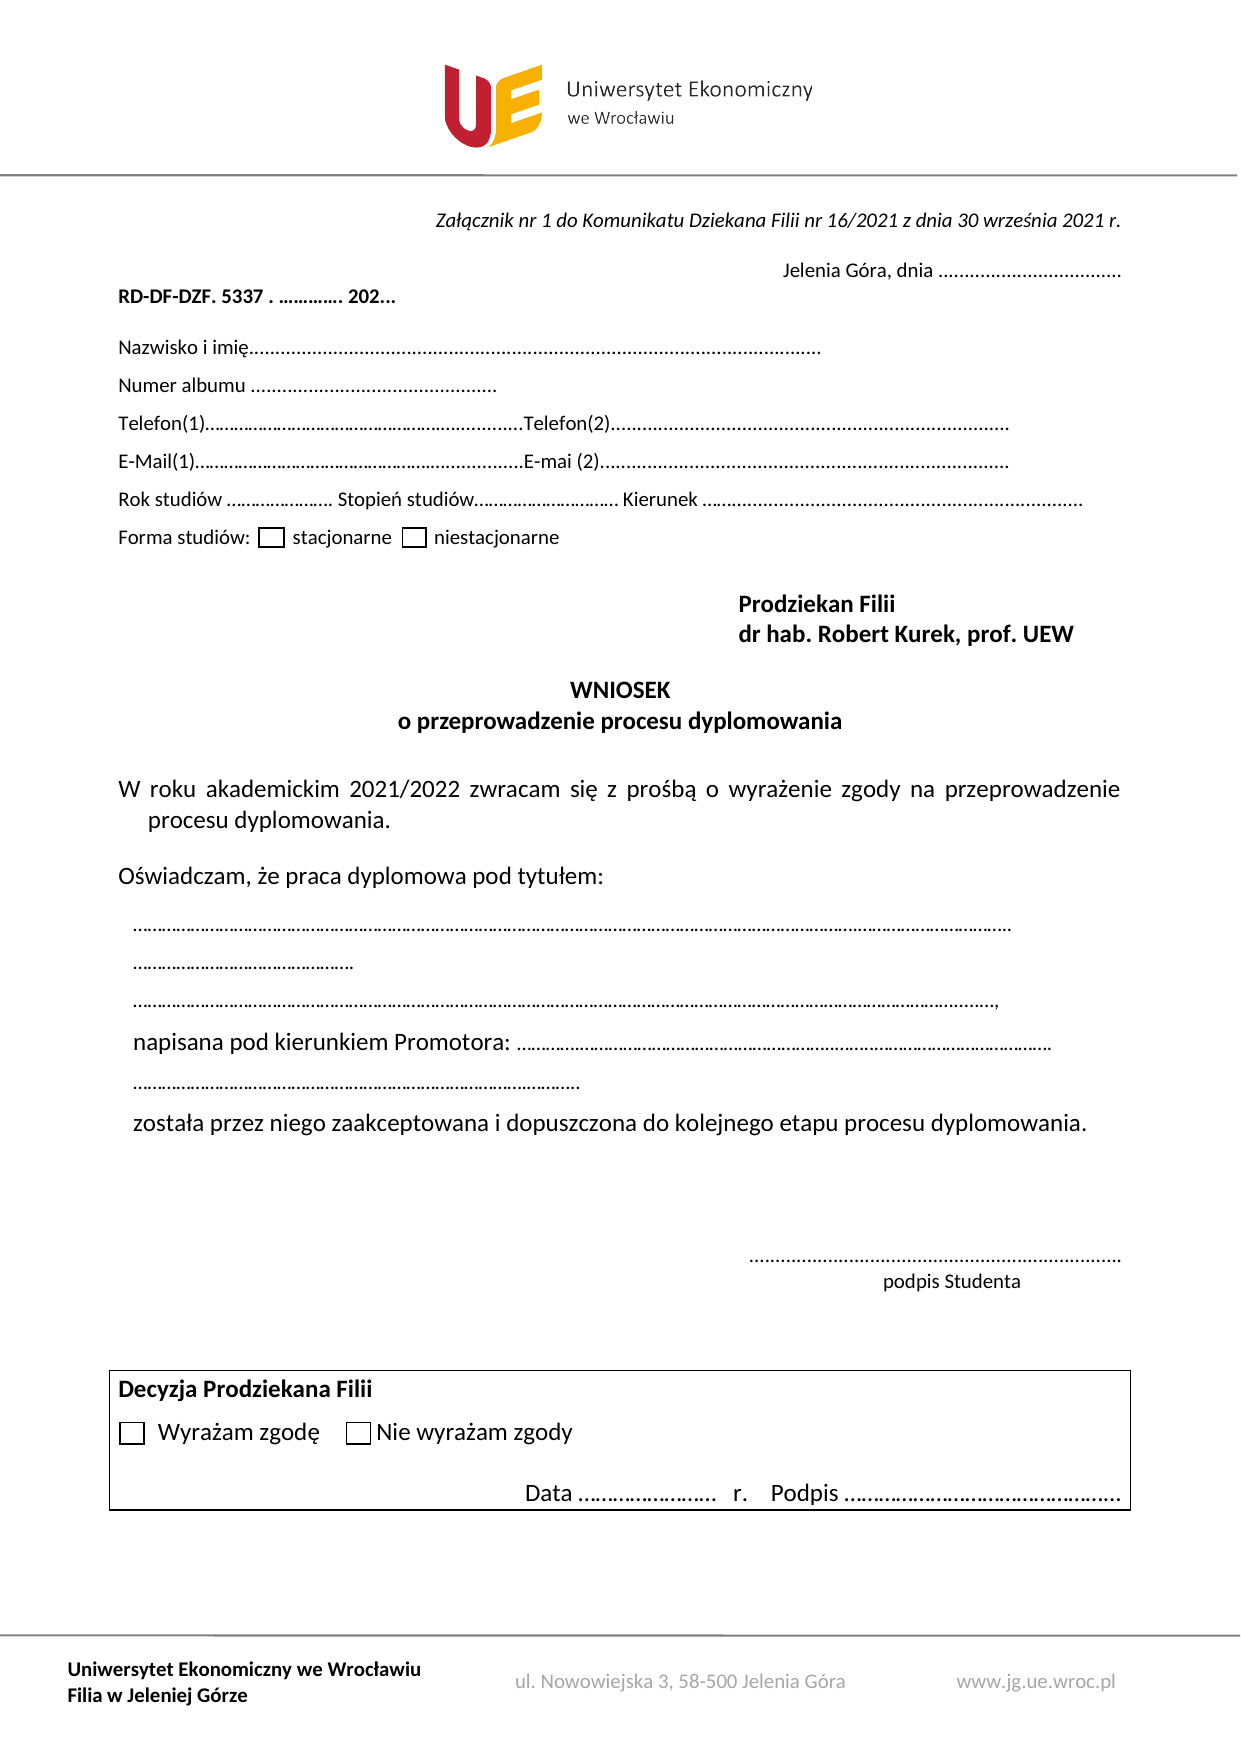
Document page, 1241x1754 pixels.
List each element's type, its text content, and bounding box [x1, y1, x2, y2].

text Forma studiów: stacjonarne niestacjonarne [118, 524, 1122, 550]
text Data …………………… r. Podpis ………………………………………... [110, 1474, 1130, 1509]
text Prodziekan Filii [738, 588, 1122, 618]
text W roku akademickim 2021/2022 zwracam się z prośbą o wyrażenie zgody na przeprowadzenie procesu dyplomowania. [118, 773, 1122, 834]
text Numer albumu ............................................... [118, 372, 1122, 397]
text Rok studiów …………………. Stopień studiów………………………… Kierunek ……................................................................... [118, 486, 1122, 512]
text została przez niego zaakceptowana i dopuszczona do kolejnego etapu procesu dyplomowania. [133, 1107, 1122, 1137]
text Telefon(1)………………………………………….….............Telefon(2)............................................................................ [118, 410, 1122, 436]
text o przeprowadzenie procesu dyplomowania [118, 705, 1122, 736]
text podpis Studenta [708, 1268, 1122, 1293]
text dr hab. Robert Kurek, prof. UEW [738, 618, 1122, 649]
text Jelenia Góra, dnia ................................... [118, 258, 1122, 283]
text Nazwisko i imię............................................................................................................. [118, 334, 1122, 359]
text Załącznik nr 1 do Komunikatu Dziekana Filii nr 16/2021 z dnia 30 września 2021 r. [118, 207, 1122, 232]
text E-Mail(1)………………………………………….…...............E-mai (2).............................................................................. [118, 448, 1122, 474]
text Wyrażam zgodę Nie wyrażam zgody [118, 1416, 1122, 1446]
text napisana pod kierunkiem Promotora: ………….……………………………………………..……..……………………………….……………………………………………………………………….……….. [133, 1026, 1122, 1094]
text Oświadczam, że praca dyplomowa pod tytułem: [118, 860, 1122, 890]
text WNIOSEK [118, 674, 1122, 705]
text …………………………………………………………………………………………………………………………………….…………………………..……………………………………….……………………………………………………………………………………………………………………………………………………….....…, [133, 911, 1122, 1013]
text Decyzja Prodziekana Filii [110, 1371, 1130, 1403]
text ....................................................................... [118, 1242, 1122, 1268]
text RD-DF-DZF. 5337 . …………. 202... [118, 283, 1122, 308]
picture [444, 64, 813, 148]
